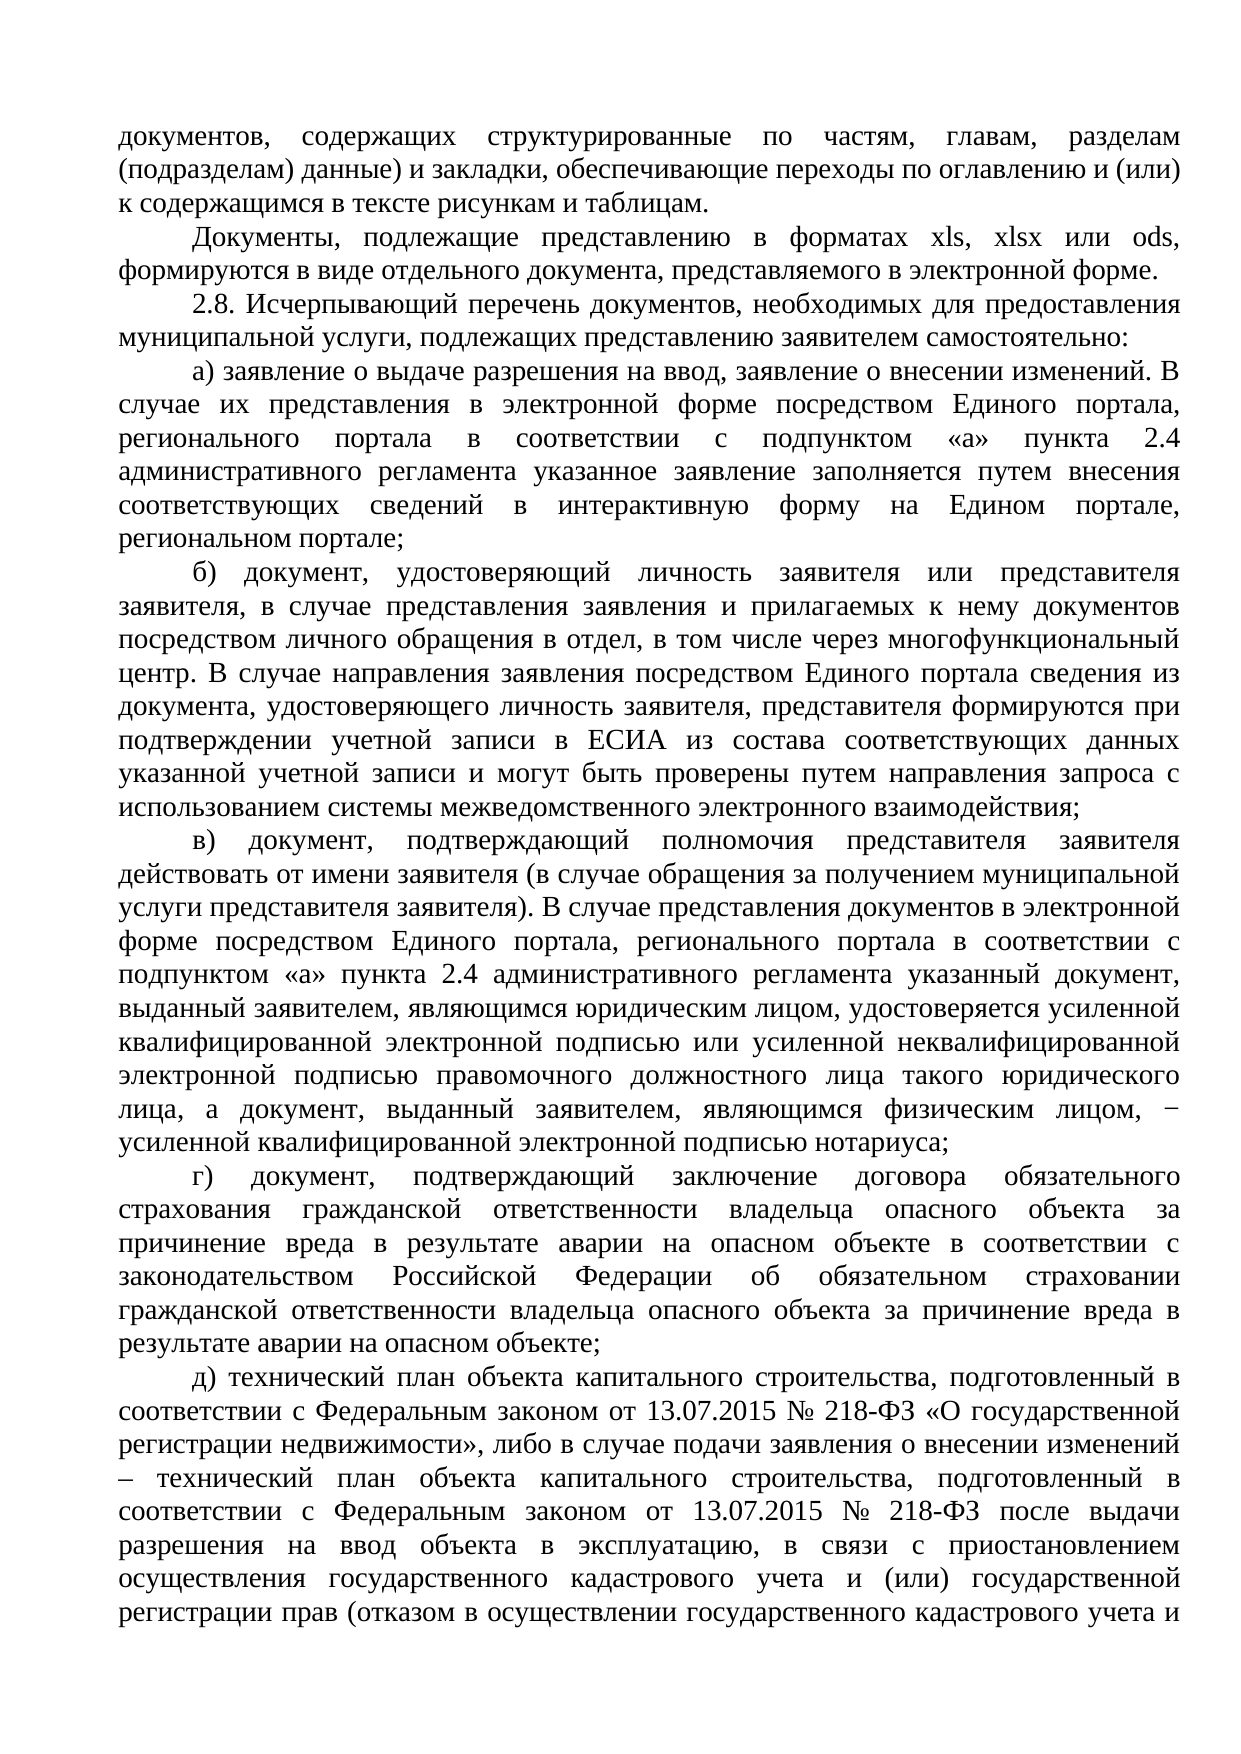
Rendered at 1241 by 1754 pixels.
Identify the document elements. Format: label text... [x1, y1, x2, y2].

text г) документ, подтверждающий заключение договора обязательного страхования гражданской ответственности владельца опасного объекта за причинение вреда в результате аварии на опасном объекте в соответствии с законодательством Российской Федерации об обязательном страховании гражданской ответственности владельца опасного объекта за причинение вреда в результате аварии на опасном объекте; [118, 1158, 1181, 1359]
text Документы, подлежащие представлению в форматах xls, xlsx или ods, формируются в виде отдельного документа, представляемого в электронной форме. [118, 219, 1181, 286]
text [118, 1359, 1181, 1627]
text 2.8. Исчерпывающий перечень документов, необходимых для предоставления муниципальной услуги, подлежащих представлению заявителем самостоятельно: [118, 286, 1181, 353]
text б) документ, удостоверяющий личность заявителя или представителя заявителя, в случае представления заявления и прилагаемых к нему документов посредством личного обращения в отдел, в том числе через многофункциональный центр. В случае направления заявления посредством Единого портала сведения из документа, удостоверяющего личность заявителя, представителя формируются при подтверждении учетной записи в ЕСИА из состава соответствующих данных указанной учетной записи и могут быть проверены путем направления запроса с использованием системы межведомственного электронного взаимодействия; [118, 554, 1181, 822]
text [118, 118, 1181, 219]
text в) документ, подтверждающий полномочия представителя заявителя действовать от имени заявителя (в случае обращения за получением муниципальной услуги представителя заявителя). В случае представления документов в электронной форме посредством Единого портала, регионального портала в соответствии с подпунктом «а» пункта 2.4 административного регламента указанный документ, выданный заявителем, являющимся юридическим лицом, удостоверяется усиленной квалифицированной электронной подписью или усиленной неквалифицированной электронной подписью правомочного должностного лица такого юридического лица, а документ, выданный заявителем, являющимся физическим лицом, − усиленной квалифицированной электронной подписью нотариуса; [118, 822, 1181, 1158]
text а) заявление о выдаче разрешения на ввод, заявление о внесении изменений. В случае их представления в электронной форме посредством Единого портала, регионального портала в соответствии с подпунктом «а» пункта 2.4 административного регламента указанное заявление заполняется путем внесения соответствующих сведений в интерактивную форму на Едином портале, региональном портале; [118, 353, 1181, 554]
